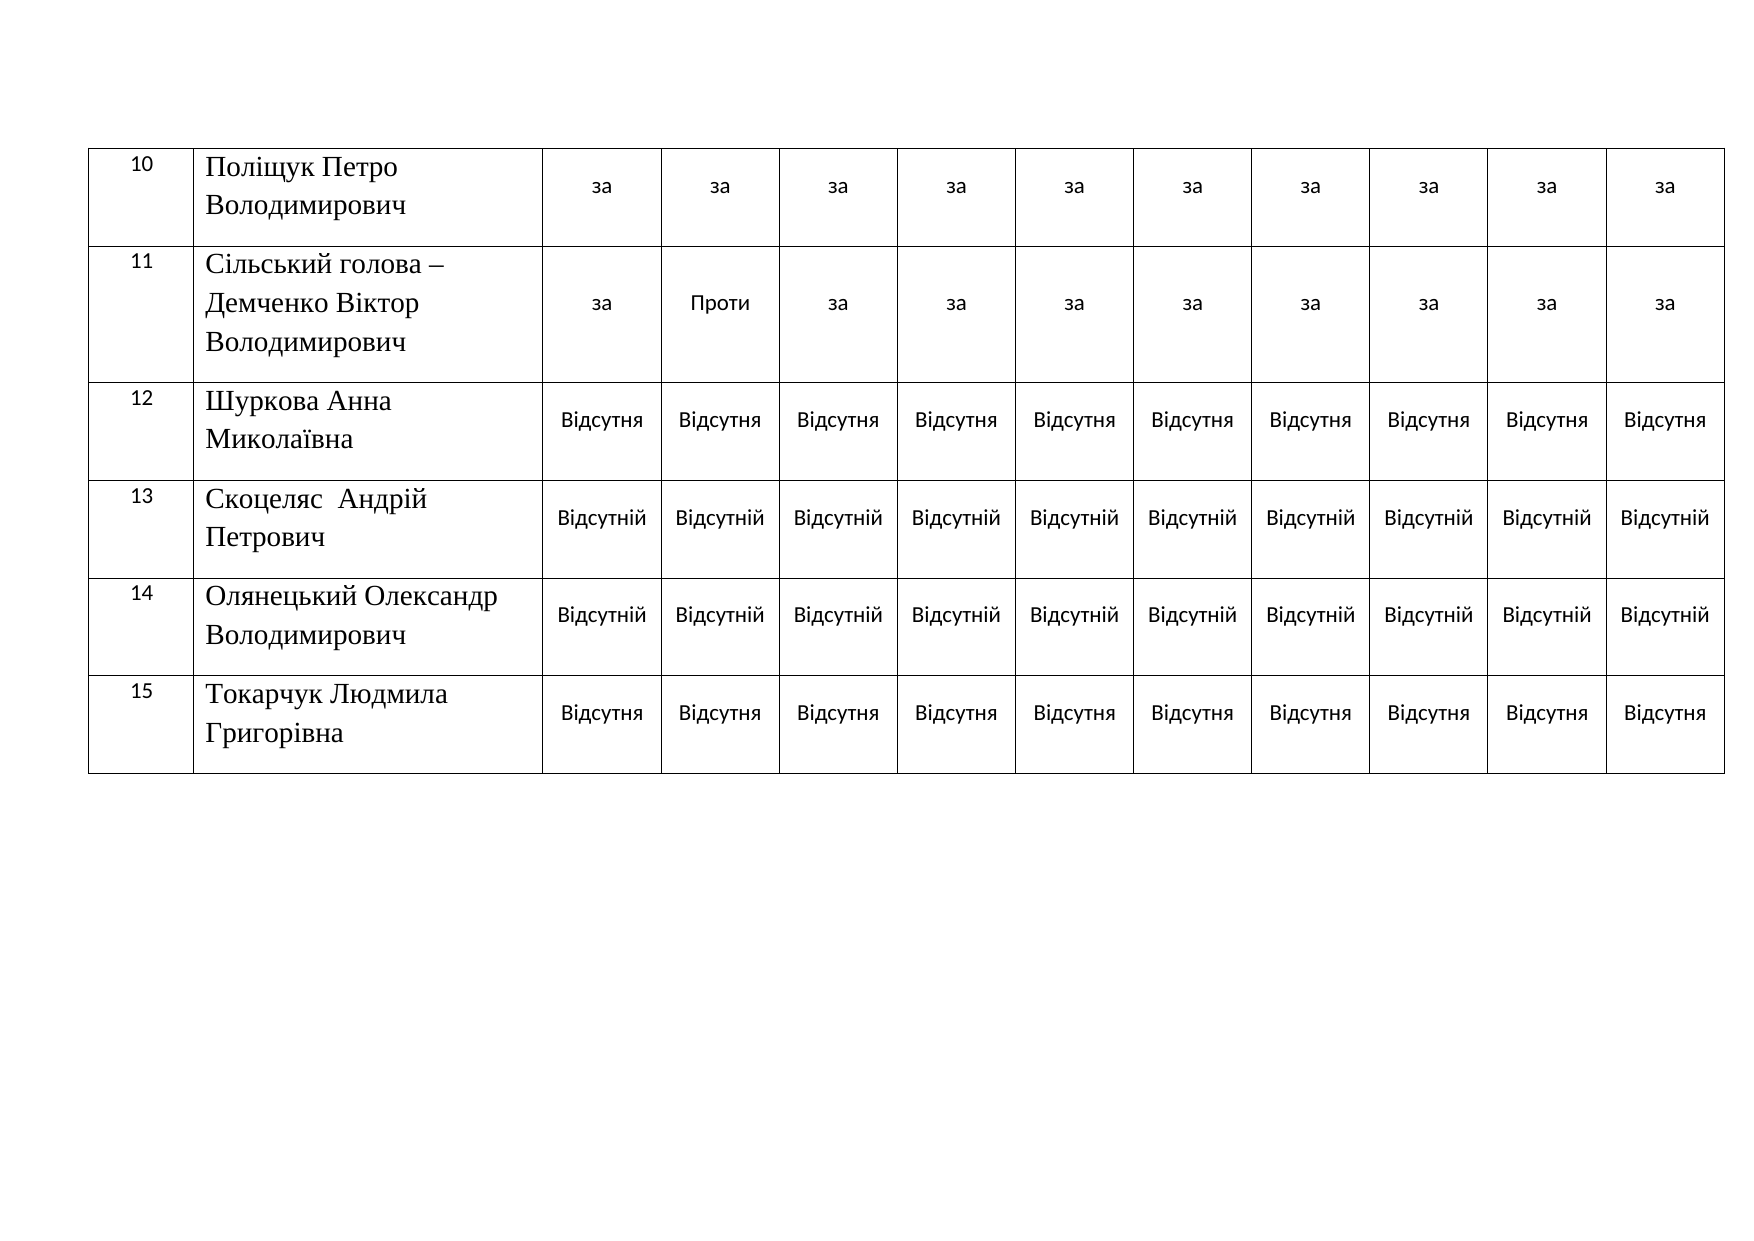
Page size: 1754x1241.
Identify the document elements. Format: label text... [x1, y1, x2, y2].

table_cell Відсутня [1134, 383, 1251, 480]
table_cell за [898, 149, 1015, 246]
table_cell Олянецький Олександр Володимирович [194, 579, 542, 675]
table_cell Сільський голова – Демченко Віктор Володимирович [194, 247, 542, 382]
table_cell Відсутня [543, 676, 661, 773]
table_cell Відсутня [662, 383, 779, 480]
table_cell Відсутній [1016, 579, 1133, 675]
table_cell Відсутній [1134, 481, 1251, 577]
table_cell Відсутня [1488, 676, 1606, 773]
table_cell Відсутня [780, 676, 897, 773]
table_cell Відсутній [1488, 579, 1606, 675]
table_cell Відсутній [780, 579, 897, 675]
table_cell Відсутній [1607, 481, 1724, 577]
table_cell 14 [89, 579, 193, 675]
table_cell Відсутня [1370, 676, 1487, 773]
table_cell Шуркова Анна Миколаївна [194, 383, 542, 480]
table_cell 15 [89, 676, 193, 773]
table_cell Відсутня [898, 383, 1015, 480]
table_cell Відсутня [1607, 383, 1724, 480]
table_cell Відсутня [898, 676, 1015, 773]
table_cell Відсутній [543, 481, 661, 577]
table_cell Відсутня [1607, 676, 1724, 773]
table_cell за [662, 149, 779, 246]
table_cell за [1488, 247, 1606, 382]
table_cell 13 [89, 481, 193, 577]
table_cell 10 [89, 149, 193, 246]
table_cell Відсутній [780, 481, 897, 577]
table_cell за [543, 247, 661, 382]
table_cell Відсутня [1252, 383, 1369, 480]
table_cell за [1370, 247, 1487, 382]
table_cell за [1370, 149, 1487, 246]
table_cell за [1488, 149, 1606, 246]
table_cell за [1134, 247, 1251, 382]
table_cell Відсутній [898, 579, 1015, 675]
table_cell Відсутній [1607, 579, 1724, 675]
table_cell Відсутня [1370, 383, 1487, 480]
table_cell Відсутній [1370, 481, 1487, 577]
table_cell за [1252, 149, 1369, 246]
table_cell Скоцеляс Андрій Петрович [194, 481, 542, 577]
table_cell Проти [662, 247, 779, 382]
table_cell Відсутня [1252, 676, 1369, 773]
table_cell Відсутня [543, 383, 661, 480]
table_cell за [1016, 149, 1133, 246]
table_cell за [898, 247, 1015, 382]
table_cell Відсутній [1488, 481, 1606, 577]
table_cell Відсутній [1016, 481, 1133, 577]
table_cell Відсутній [1252, 579, 1369, 675]
table_cell Відсутній [662, 579, 779, 675]
table_cell 11 [89, 247, 193, 382]
table_cell Токарчук Людмила Григорівна [194, 676, 542, 773]
table_cell 12 [89, 383, 193, 480]
table_cell за [780, 247, 897, 382]
table_cell за [780, 149, 897, 246]
table_cell за [1016, 247, 1133, 382]
table_cell Відсутня [1016, 383, 1133, 480]
table_cell Відсутня [1134, 676, 1251, 773]
table_cell Відсутній [1252, 481, 1369, 577]
table_cell за [1252, 247, 1369, 382]
table_cell за [1134, 149, 1251, 246]
table_cell Відсутній [1370, 579, 1487, 675]
table_cell Відсутня [662, 676, 779, 773]
table_cell Відсутній [898, 481, 1015, 577]
table_cell за [543, 149, 661, 246]
table_cell Відсутній [543, 579, 661, 675]
table_cell Відсутній [662, 481, 779, 577]
table_cell Поліщук Петро Володимирович [194, 149, 542, 246]
table_cell Відсутня [1488, 383, 1606, 480]
table_cell за [1607, 247, 1724, 382]
table_cell Відсутня [1016, 676, 1133, 773]
table_cell за [1607, 149, 1724, 246]
table_cell Відсутня [780, 383, 897, 480]
table_cell Відсутній [1134, 579, 1251, 675]
